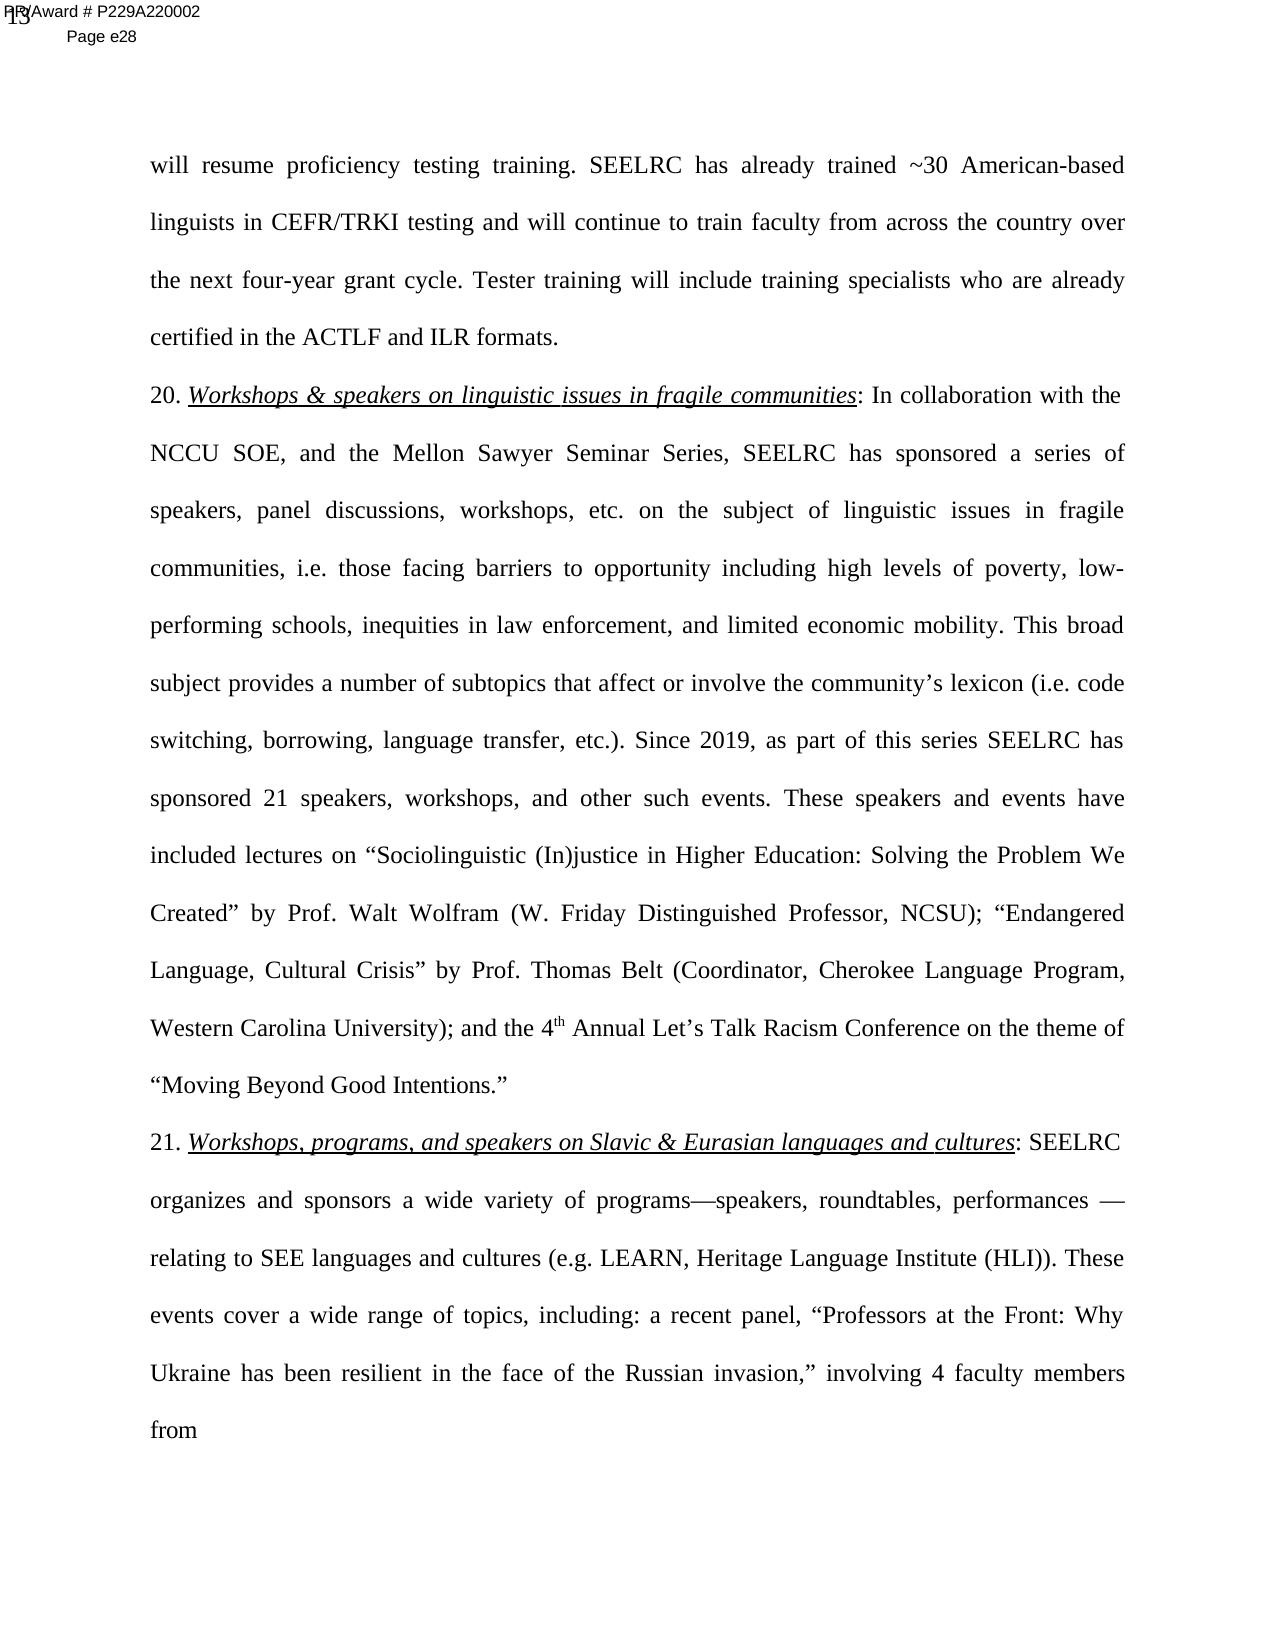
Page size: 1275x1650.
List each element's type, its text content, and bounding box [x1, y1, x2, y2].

text NCCU SOE, and the Mellon Sawyer Seminar Series, SEELRC has sponsored a series of speakers, panel discussions, workshops, etc. on the subject of linguistic issues in fragile communities, i.e. those facing barriers to opportunity including high levels of poverty, low-performing schools, inequities in law enforcement, and limited economic mobility. This broad subject provides a number of subtopics that affect or involve the community’s lexicon (i.e. code switching, borrowing, language transfer, etc.). Since 2019, as part of this series SEELRC has sponsored 21 speakers, workshops, and other such events. These speakers and events have included lectures on “Sociolinguistic (In)justice in Higher Education: Solving the Problem We Created” by Prof. Walt Wolfram (W. Friday Distinguished Professor, NCSU); “Endangered Language, Cultural Crisis” by Prof. Thomas Belt (Coordinator, Cherokee Language Program, Western Carolina University); and the 4th Annual Let’s Talk Racism Conference on the theme of “Moving Beyond Good Intentions.” [150, 438, 1125, 1099]
list Workshops & speakers on linguistic issues in fragile communities: In collaboration with the [150, 380, 1148, 409]
text organizes and sponsors a wide variety of programs—speakers, roundtables, performances — relating to SEE languages and cultures (e.g. LEARN, Heritage Language Institute (HLI)). These events cover a wide range of topics, including: a recent panel, “Professors at the Front: Why Ukraine has been resilient in the face of the Russian invasion,” involving 4 faculty members from [150, 1185, 1125, 1444]
list Workshops, programs, and speakers on Slavic & Eurasian languages and cultures: SEELRC [150, 1128, 1148, 1156]
text will resume proficiency testing training. SEELRC has already trained ~30 American-based linguists in CEFR/TRKI testing and will continue to train faculty from across the country over the next four-year grant cycle. Tester training will include training specialists who are already certified in the ACTLF and ILR formats. [150, 150, 1125, 351]
